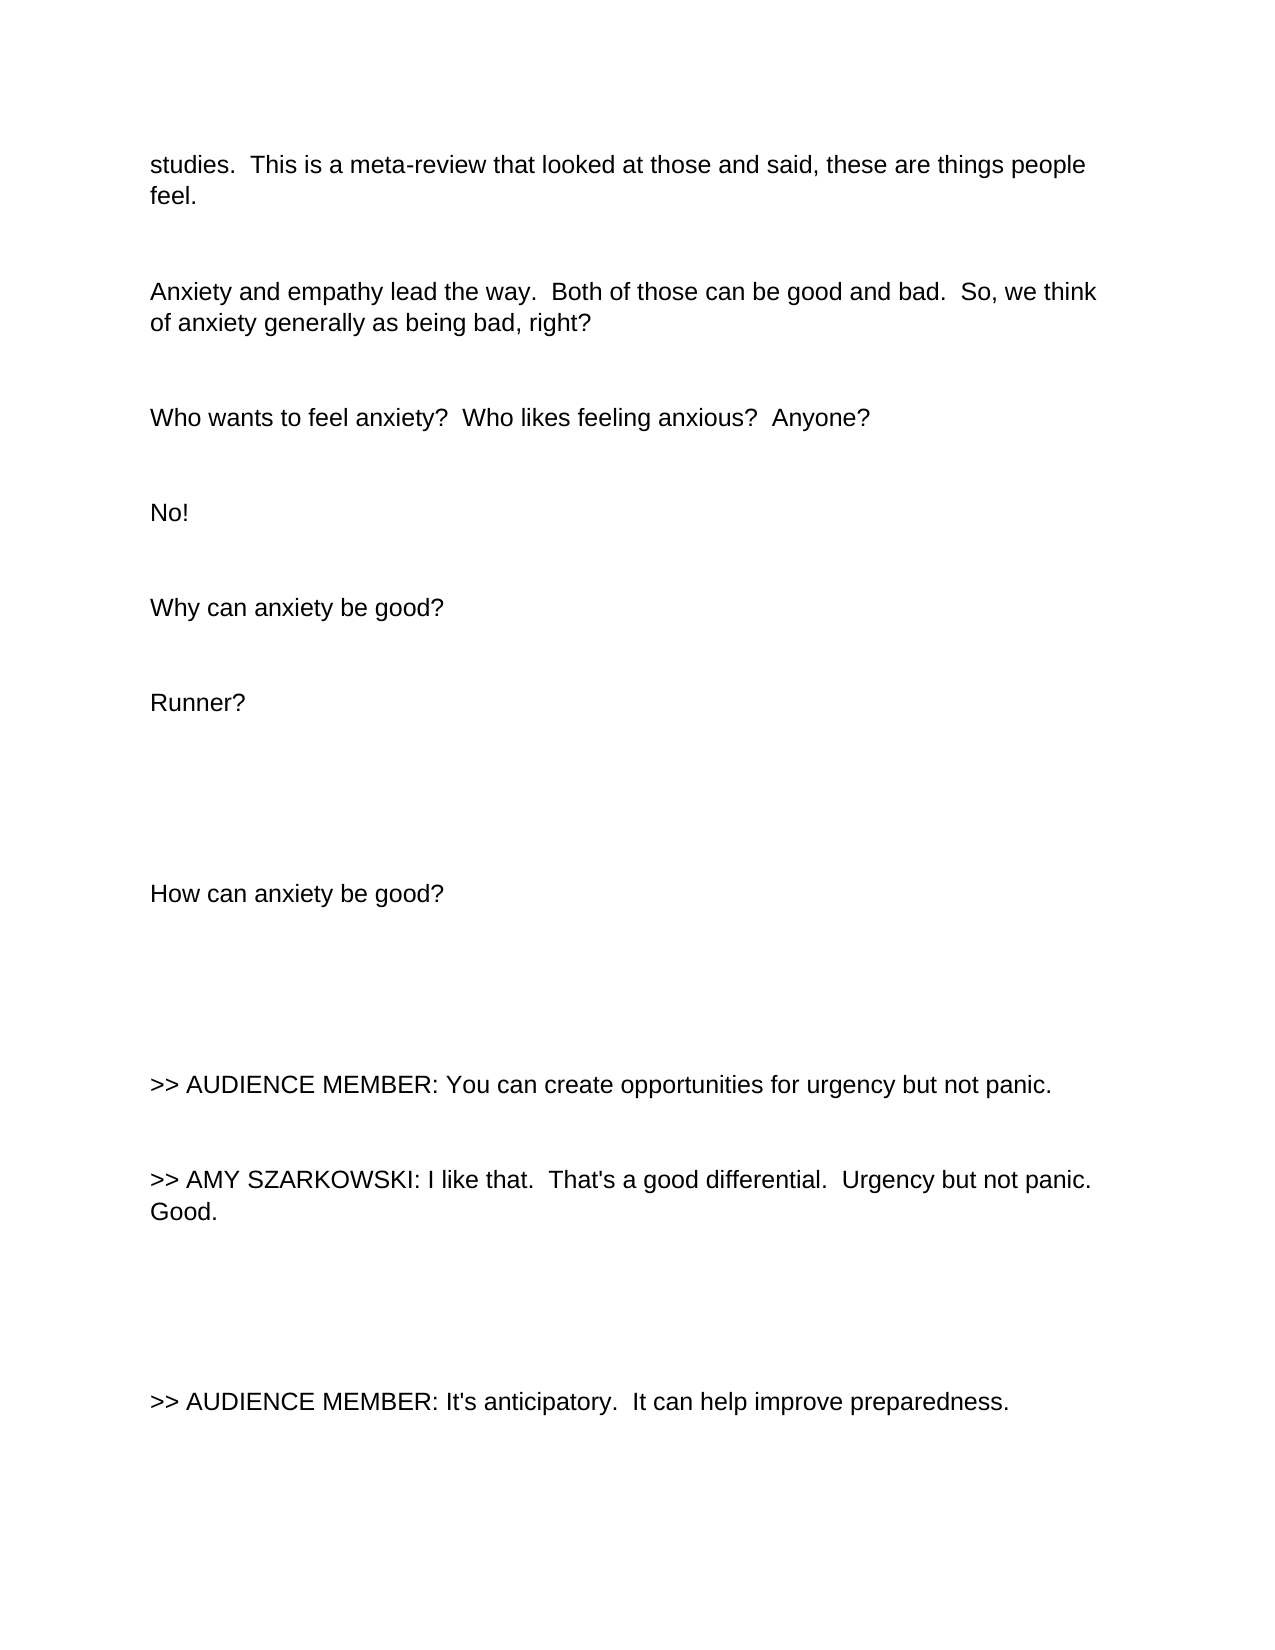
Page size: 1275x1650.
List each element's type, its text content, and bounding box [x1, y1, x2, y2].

text Why can anxiety be good? [150, 593, 1125, 622]
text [150, 150, 1125, 210]
text Anxiety and empathy lead the way. Both of those can be good and bad. So, we think of anxiety generally as being bad, right? [150, 276, 1125, 336]
text Runner? [150, 688, 1125, 717]
text No! [150, 498, 1125, 527]
text >> AMY SZARKOWSKI: I like that. That's a good differential. Urgency but not panic. Good. [150, 1165, 1125, 1225]
text >> AUDIENCE MEMBER: It's anticipatory. It can help improve preparedness. [150, 1387, 1125, 1416]
text How can anxiety be good? [150, 879, 1125, 908]
text >> AUDIENCE MEMBER: You can create opportunities for urgency but not panic. [150, 1070, 1125, 1099]
text Who wants to feel anxiety? Who likes feeling anxious? Anyone? [150, 403, 1125, 432]
